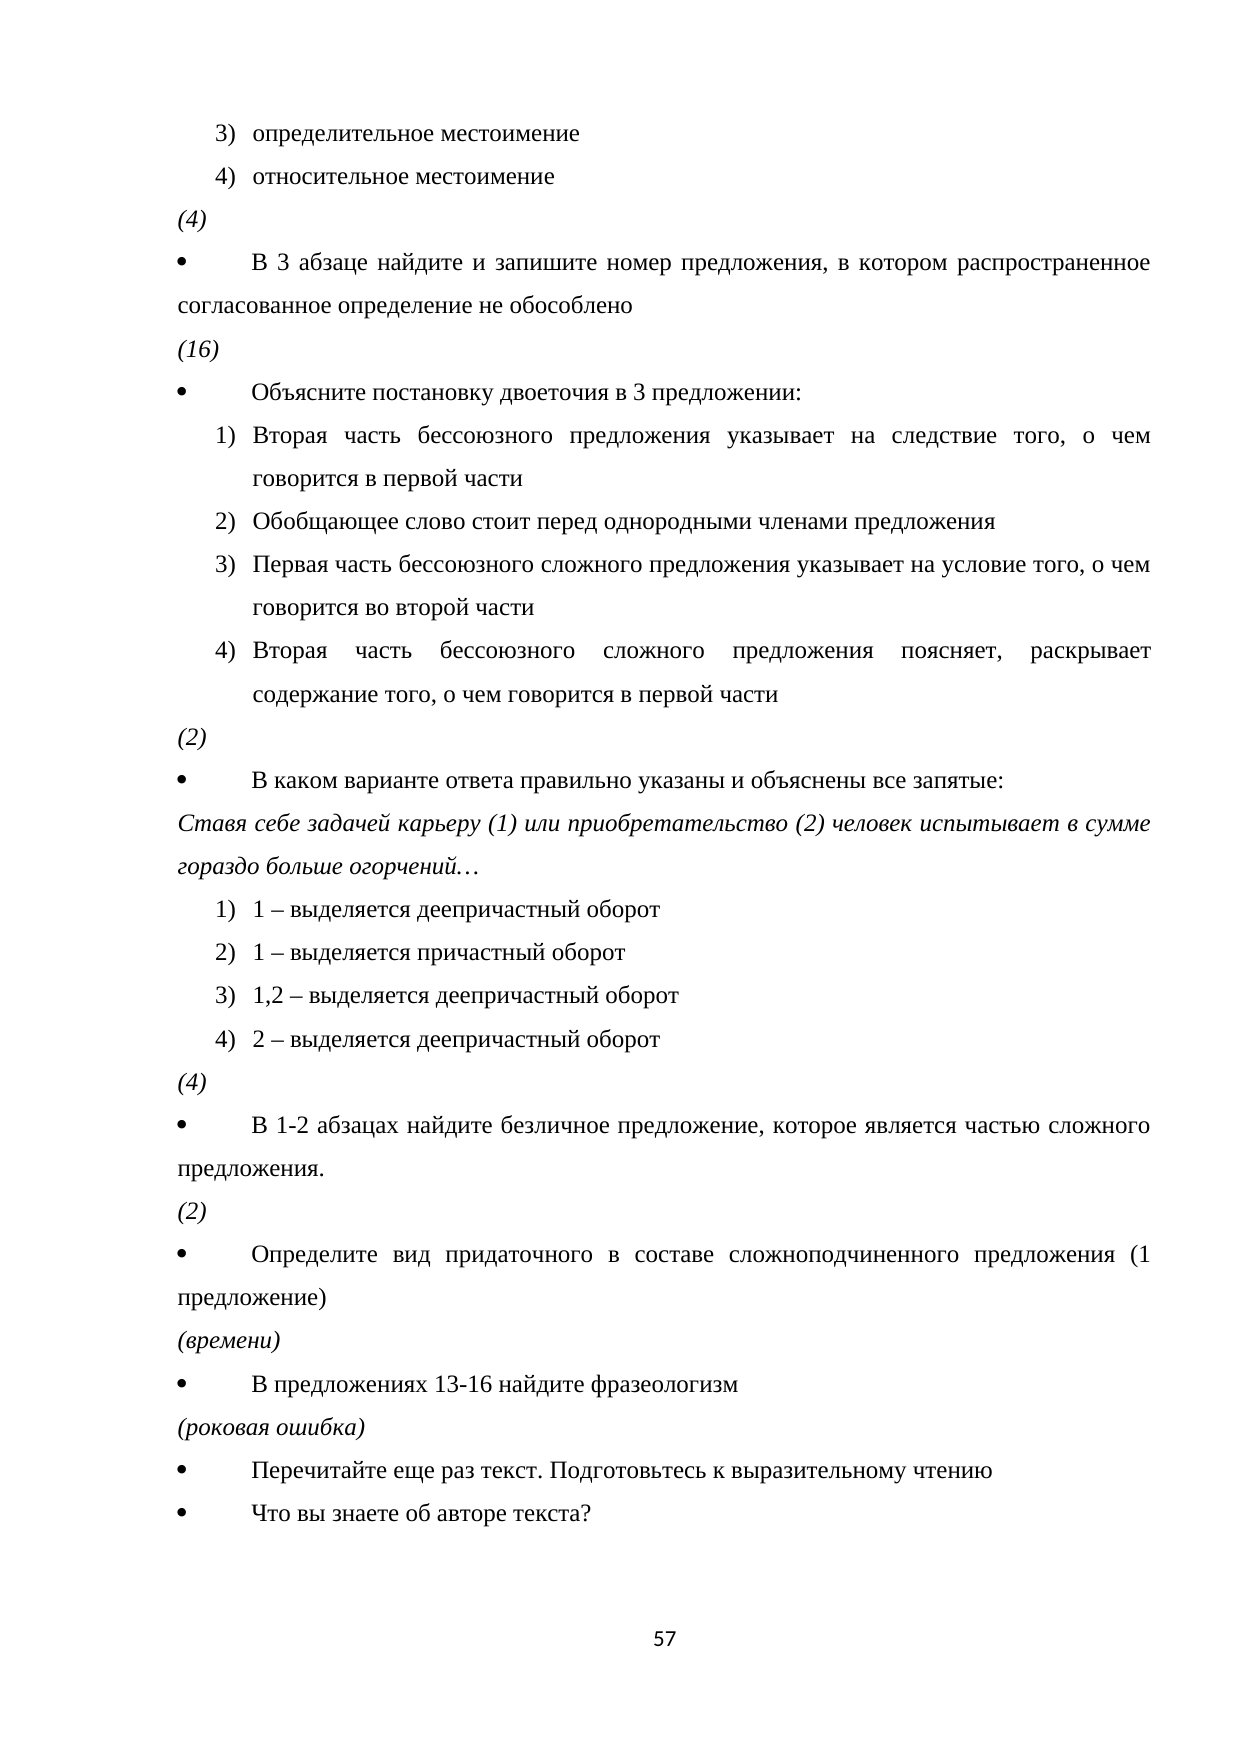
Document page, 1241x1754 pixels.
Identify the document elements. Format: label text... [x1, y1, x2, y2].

list относительное местоимение [215, 161, 1152, 190]
text (4) [177, 1067, 1152, 1096]
list В каком варианте ответа правильно указаны и объяснены все запятые: [177, 765, 1152, 794]
list 2 – выделяется деепричастный оборот [215, 1024, 1152, 1052]
list 1 – выделяется причастный оборот [215, 937, 1152, 966]
list Определите вид придаточного в составе сложноподчиненного предложения (1 предложение) [177, 1239, 1152, 1311]
list В 3 абзаце найдите и запишите номер предложения, в котором распространенное согласованное определение не обособлено [177, 247, 1152, 319]
text (роковая ошибка) [177, 1412, 1152, 1441]
text Ставя себе задачей карьеру (1) или приобретательство (2) человек испытывает в сумме гораздо больше огорчений… [177, 808, 1152, 880]
list определительное местоимение [215, 118, 1152, 147]
list Перечитайте еще раз текст. Подготовьтесь к выразительному чтению [177, 1455, 1152, 1484]
list 1 – выделяется деепричастный оборот [215, 894, 1152, 923]
text (2) [177, 1196, 1152, 1225]
list Обобщающее слово стоит перед однородными членами предложения [215, 506, 1152, 535]
list Вторая часть бессоюзного предложения указывает на следствие того, о чем говорится в первой части [215, 420, 1152, 492]
text (4) [177, 204, 1152, 233]
text (2) [177, 722, 1152, 751]
list В предложениях 13-16 найдите фразеологизм [177, 1369, 1152, 1397]
list В 1-2 абзацах найдите безличное предложение, которое является частью сложного предложения. [177, 1110, 1152, 1182]
text (времени) [177, 1326, 1152, 1354]
list Первая часть бессоюзного сложного предложения указывает на условие того, о чем говорится во второй части [215, 549, 1152, 621]
list 1,2 – выделяется деепричастный оборот [215, 981, 1152, 1009]
list Вторая часть бессоюзного сложного предложения поясняет, раскрывает содержание того, о чем говорится в первой части [215, 636, 1152, 707]
text (16) [177, 334, 1152, 362]
list Что вы знаете об авторе текста? [177, 1498, 1152, 1527]
list Объясните постановку двоеточия в 3 предложении: [177, 377, 1152, 406]
